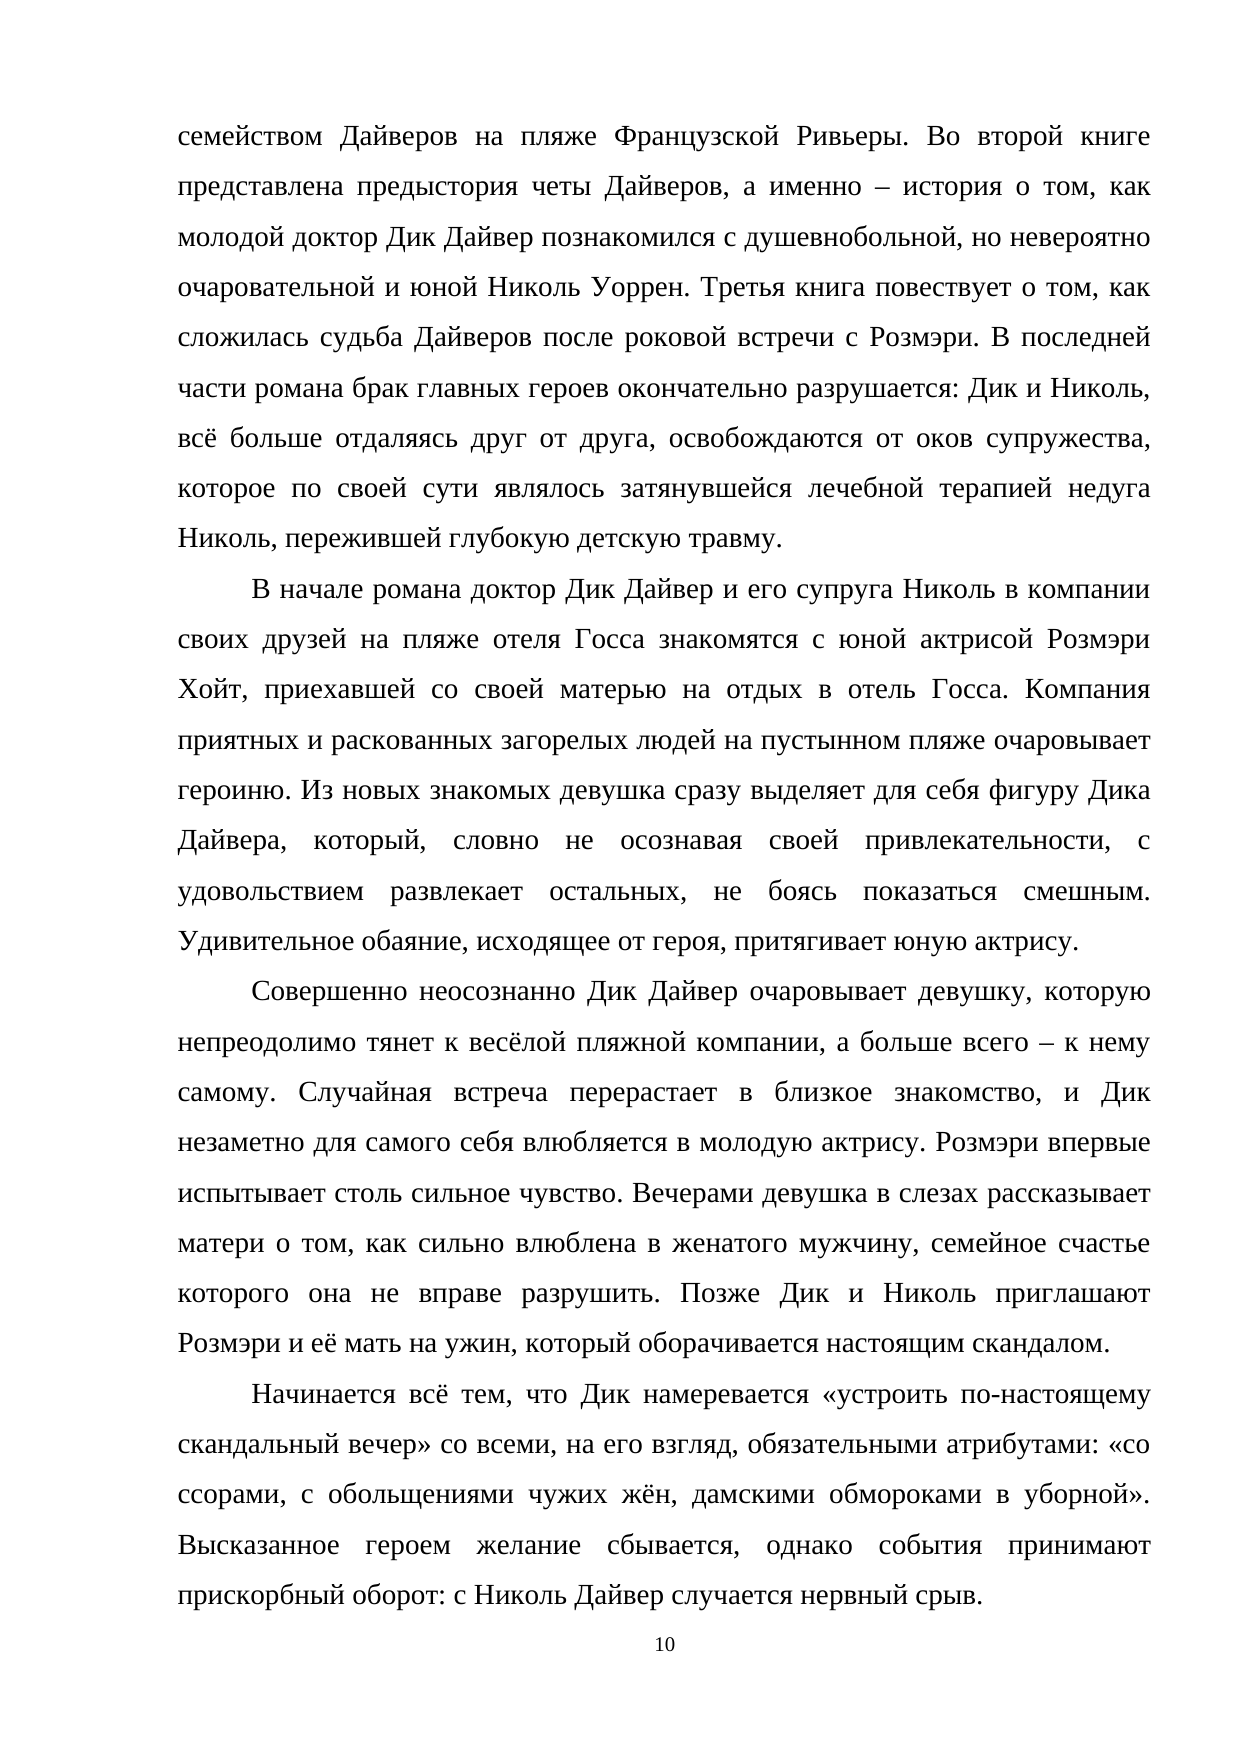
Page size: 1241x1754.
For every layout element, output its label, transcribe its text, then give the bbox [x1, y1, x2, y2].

text Начинается всё тем, что Дик намеревается «устроить по-настоящему скандальный вечер» со всеми, на его взгляд, обязательными атрибутами: «со ссорами, с обольщениями чужих жён, дамскими обмороками в уборной». Высказанное героем желание сбывается, однако события принимают прискорбный оборот: с Николь Дайвер случается нервный срыв. [177, 1376, 1152, 1611]
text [177, 118, 1152, 554]
text В начале романа доктор Дик Дайвер и его супруга Николь в компании своих друзей на пляже отеля Госса знакомятся с юной актрисой Розмэри Хойт, приехавшей со своей матерью на отдых в отель Госса. Компания приятных и раскованных загорелых людей на пустынном пляже очаровывает героиню. Из новых знакомых девушка сразу выделяет для себя фигуру Дика Дайвера, который, словно не осознавая своей привлекательности, с удовольствием развлекает остальных, не боясь показаться смешным. Удивительное обаяние, исходящее от героя, притягивает юную актрису. [177, 571, 1152, 957]
text Совершенно неосознанно Дик Дайвер очаровывает девушку, которую непреодолимо тянет к весёлой пляжной компании, а больше всего – к нему самому. Случайная встреча перерастает в близкое знакомство, и Дик незаметно для самого себя влюбляется в молодую актрису. Розмэри впервые испытывает столь сильное чувство. Вечерами девушка в слезах рассказывает матери о том, как сильно влюблена в женатого мужчину, семейное счастье которого она не вправе разрушить. Позже Дик и Николь приглашают Розмэри и её мать на ужин, который оборачивается настоящим скандалом. [177, 973, 1152, 1359]
